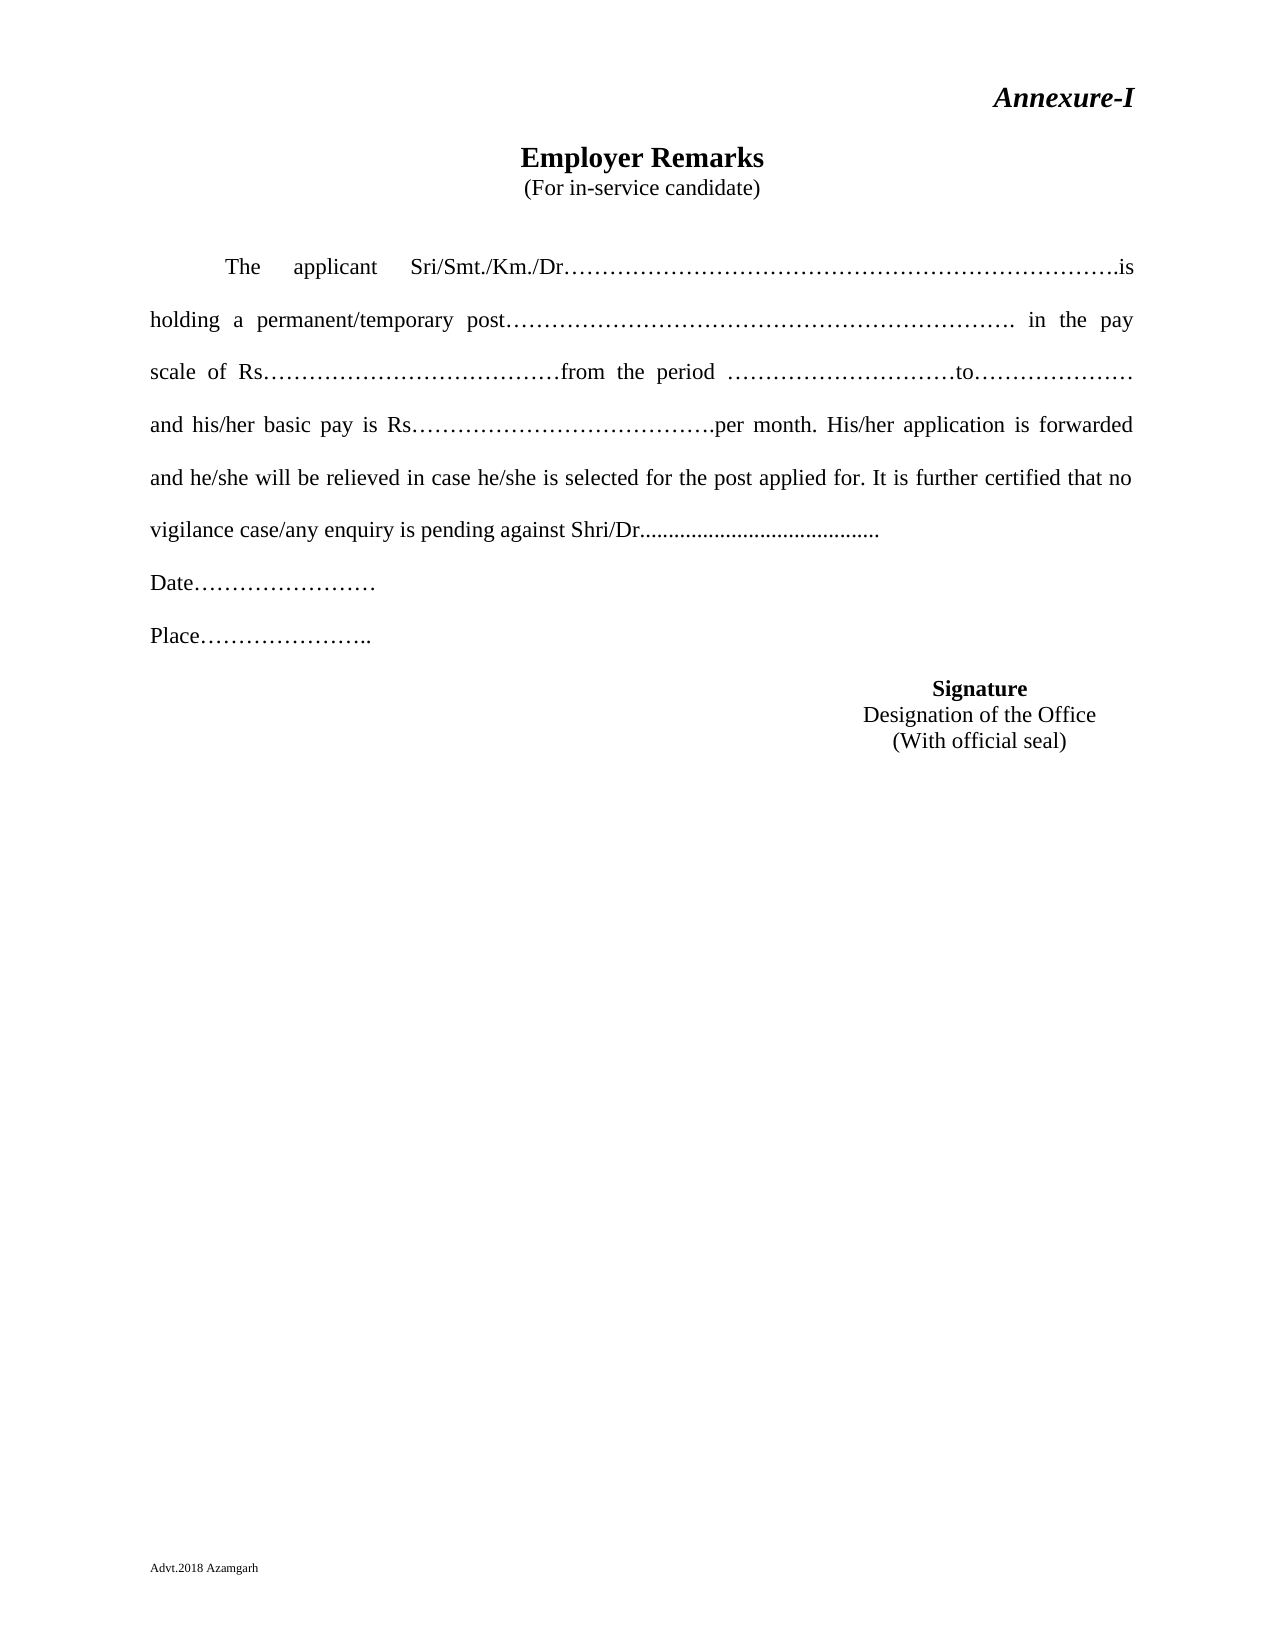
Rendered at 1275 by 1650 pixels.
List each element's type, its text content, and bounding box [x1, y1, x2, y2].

text Date…………………… [150, 569, 1134, 596]
text Designation of the Office [825, 701, 1134, 727]
text Employer Remarks [150, 140, 1134, 174]
text Annexure-I [150, 80, 1134, 114]
text Place………………….. [150, 622, 1134, 648]
text (For in-service candidate) [150, 174, 1134, 200]
text (With official seal) [825, 727, 1134, 754]
text The applicant Sri/Smt./Km./Dr……………………………………………………………….is holding a permanent/temporary post…………………………………………………………. in the pay scale of Rs…………………………………from the period …………………………to………………… and his/her basic pay is Rs………………………………….per month. His/her application is forwarded and he/she will be relieved in case he/she is selected for the post applied for. It is further certified that no vigilance case/any enquiry is pending against Shri/Dr.......................................... [150, 253, 1134, 543]
text Signature [825, 674, 1134, 701]
